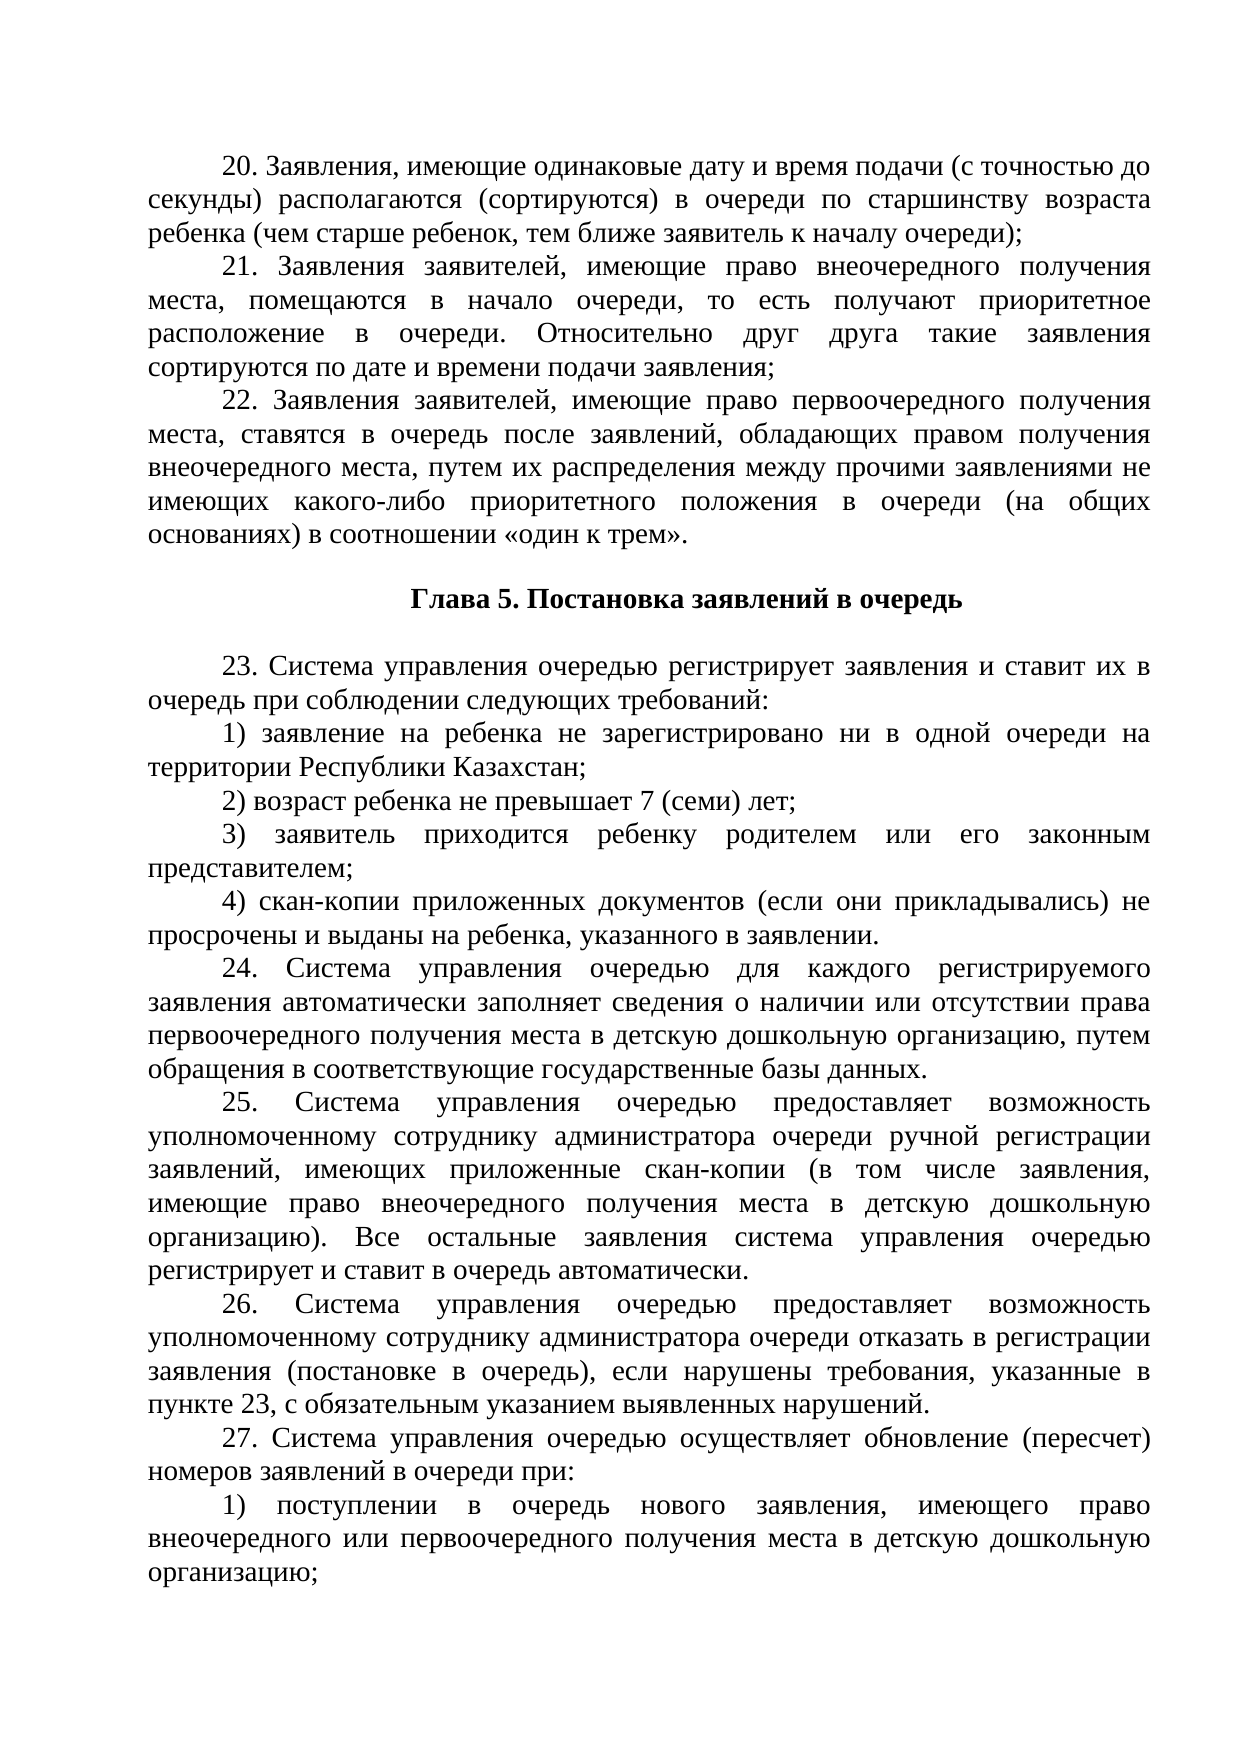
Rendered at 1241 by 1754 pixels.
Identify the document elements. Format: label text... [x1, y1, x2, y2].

text Глава 5. Постановка заявлений в очередь [148, 581, 1152, 615]
text 22. Заявления заявителей, имеющие право первоочередного получения места, ставятся в очередь после заявлений, обладающих правом получения внеочередного места, путем их распределения между прочими заявлениями не имеющих какого-либо приоритетного положения в очереди (на общих основаниях) в соотношении «один к трем». [148, 382, 1152, 550]
text 23. Система управления очередью регистрирует заявления и ставит их в очередь при соблюдении следующих требований: [148, 648, 1152, 716]
text 26. Система управления очередью предоставляет возможность уполномоченному сотруднику администратора очереди отказать в регистрации заявления (постановке в очередь), если нарушены требования, указанные в пункте 23, с обязательным указанием выявленных нарушений. [148, 1286, 1152, 1420]
text 1) заявление на ребенка не зарегистрировано ни в одной очереди на территории Республики Казахстан; [148, 716, 1152, 783]
text 3) заявитель приходится ребенку родителем или его законным представителем; [148, 816, 1152, 883]
text 2) возраст ребенка не превышает 7 (семи) лет; [148, 783, 1152, 816]
text 21. Заявления заявителей, имеющие право внеочередного получения места, помещаются в начало очереди, то есть получают приоритетное расположение в очереди. Относительно друг друга такие заявления сортируются по дате и времени подачи заявления; [148, 248, 1152, 382]
text 24. Система управления очередью для каждого регистрируемого заявления автоматически заполняет сведения о наличии или отсутствии права первоочередного получения места в детскую дошкольную организацию, путем обращения в соответствующие государственные базы данных. [148, 950, 1152, 1084]
text 25. Система управления очередью предоставляет возможность уполномоченному сотруднику администратора очереди ручной регистрации заявлений, имеющих приложенные скан-копии (в том числе заявления, имеющие право внеочередного получения места в детскую дошкольную организацию). Все остальные заявления система управления очередью регистрирует и ставит в очередь автоматически. [148, 1084, 1152, 1286]
text 20. Заявления, имеющие одинаковые дату и время подачи (с точностью до секунды) располагаются (сортируются) в очереди по старшинству возраста ребенка (чем старше ребенок, тем ближе заявитель к началу очереди); [148, 148, 1152, 248]
text 27. Система управления очередью осуществляет обновление (пересчет) номеров заявлений в очереди при: [148, 1420, 1152, 1487]
text 4) скан-копии приложенных документов (если они прикладывались) не просрочены и выданы на ребенка, указанного в заявлении. [148, 883, 1152, 950]
text 1) поступлении в очередь нового заявления, имеющего право внеочередного или первоочередного получения места в детскую дошкольную организацию; [148, 1487, 1152, 1588]
